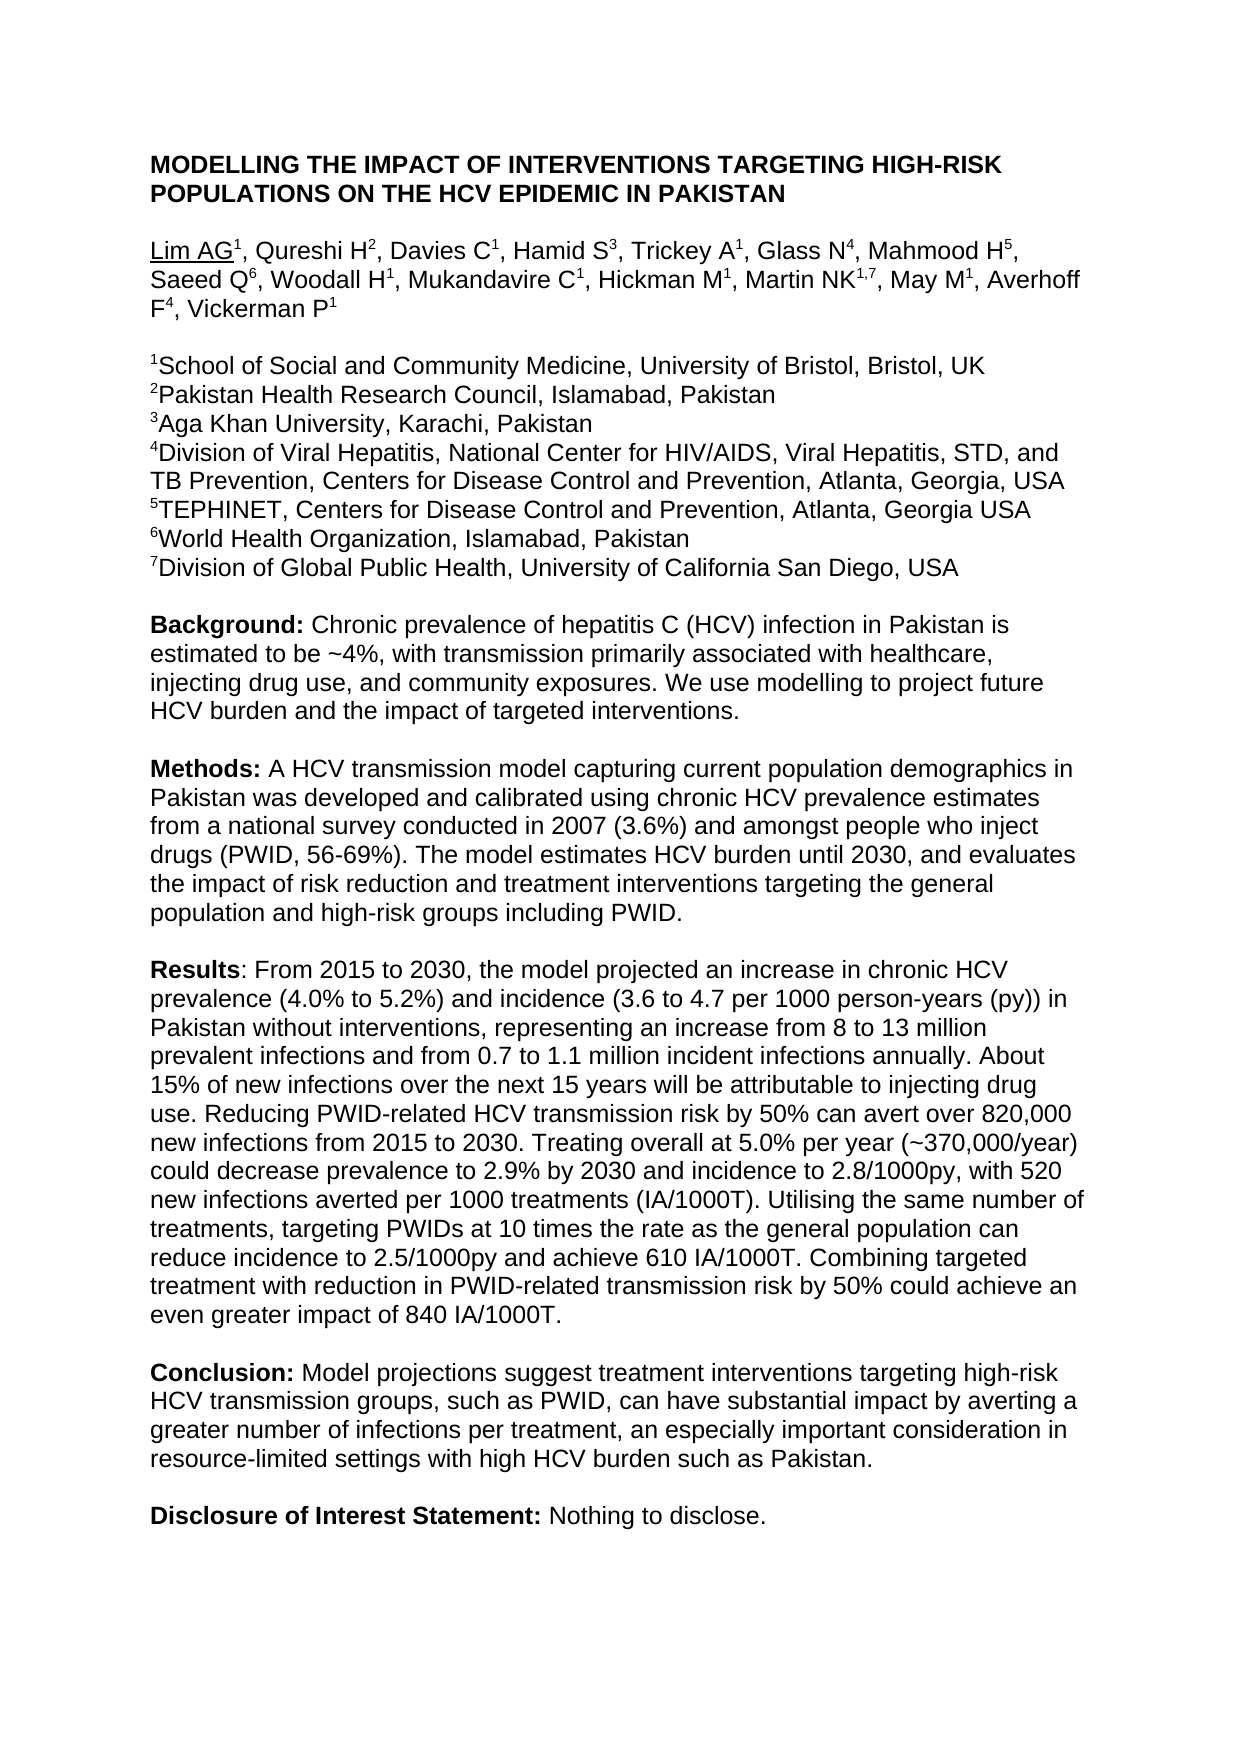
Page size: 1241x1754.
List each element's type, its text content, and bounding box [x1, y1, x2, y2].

text MODELLING THE IMPACT OF INTERVENTIONS TARGETING HIGH-RISK POPULATIONS ON THE HCV EPIDEMIC IN PAKISTAN [150, 150, 1090, 207]
text 6World Health Organization, Islamabad, Pakistan [150, 524, 1090, 552]
text 1School of Social and Community Medicine, University of Bristol, Bristol, UK [150, 351, 1090, 380]
text Disclosure of Interest Statement: Nothing to disclose. [150, 1501, 1090, 1530]
text Results: From 2015 to 2030, the model projected an increase in chronic HCV prevalence (4.0% to 5.2%) and incidence (3.6 to 4.7 per 1000 person-years (py)) in Pakistan without interventions, representing an increase from 8 to 13 million prevalent infections and from 0.7 to 1.1 million incident infections annually. About 15% of new infections over the next 15 years will be attributable to injecting drug use. Reducing PWID-related HCV transmission risk by 50% can avert over 820,000 new infections from 2015 to 2030. Treating overall at 5.0% per year (~370,000/year) could decrease prevalence to 2.9% by 2030 and incidence to 2.8/1000py, with 520 new infections averted per 1000 treatments (IA/1000T). Utilising the same number of treatments, targeting PWIDs at 10 times the rate as the general population can reduce incidence to 2.5/1000py and achieve 610 IA/1000T. Combining targeted treatment with reduction in PWID-related transmission risk by 50% could achieve an even greater impact of 840 IA/1000T. [150, 955, 1090, 1329]
text Methods: A HCV transmission model capturing current population demographics in Pakistan was developed and calibrated using chronic HCV prevalence estimates from a national survey conducted in 2007 (3.6%) and amongst people who inject drugs (PWID, 56-69%). The model estimates HCV burden until 2030, and evaluates the impact of risk reduction and treatment interventions targeting the general population and high-risk groups including PWID. [150, 754, 1090, 926]
text 7Division of Global Public Health, University of California San Diego, USA [150, 552, 1090, 581]
text 2Pakistan Health Research Council, Islamabad, Pakistan [150, 380, 1090, 409]
text Lim AG1, Qureshi H2, Davies C1, Hamid S3, Trickey A1, Glass N4, Mahmood H5, Saeed Q6, Woodall H1, Mukandavire C1, Hickman M1, Martin NK1,7, May M1, Averhoff F4, Vickerman P1 [150, 236, 1090, 322]
text Conclusion: Model projections suggest treatment interventions targeting high-risk HCV transmission groups, such as PWID, can have substantial impact by averting a greater number of infections per treatment, an especially important consideration in resource-limited settings with high HCV burden such as Pakistan. [150, 1357, 1090, 1472]
text 5TEPHINET, Centers for Disease Control and Prevention, Atlanta, Georgia USA [150, 495, 1090, 524]
text 3Aga Khan University, Karachi, Pakistan [150, 409, 1090, 437]
text 4Division of Viral Hepatitis, National Center for HIV/AIDS, Viral Hepatitis, STD, and TB Prevention, Centers for Disease Control and Prevention, Atlanta, Georgia, USA [150, 437, 1090, 495]
text Background: Chronic prevalence of hepatitis C (HCV) infection in Pakistan is estimated to be ~4%, with transmission primarily associated with healthcare, injecting drug use, and community exposures. We use modelling to project future HCV burden and the impact of targeted interventions. [150, 610, 1090, 725]
